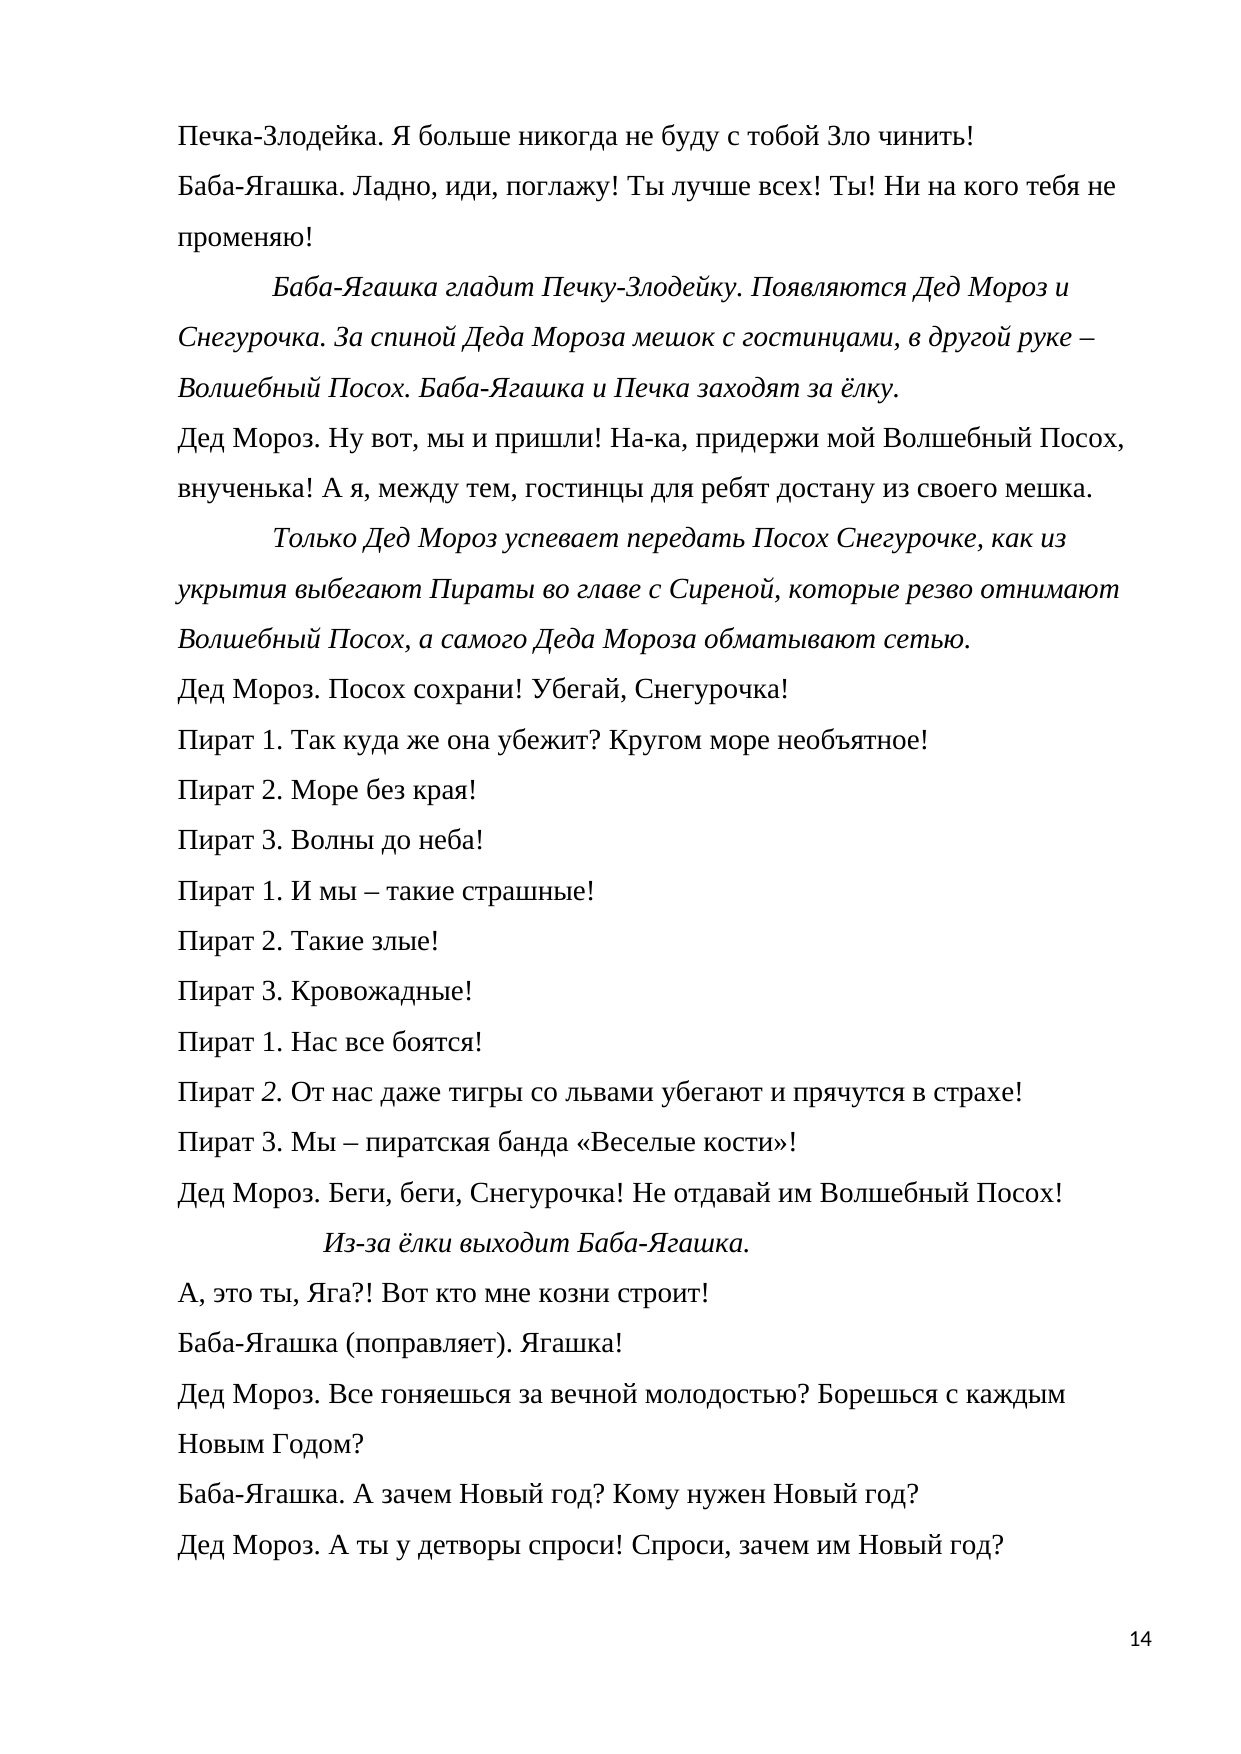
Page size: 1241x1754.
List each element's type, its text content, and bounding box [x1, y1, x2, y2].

text Баба-Ягашка. Ладно, иди, поглажу! Ты лучше всех! Ты! Ни на кого тебя не променяю! [177, 168, 1152, 252]
text Пират 1. Нас все боятся! [177, 1024, 1152, 1057]
text Пират 3. Кровожадные! [177, 973, 1152, 1007]
text Дед Мороз. Беги, беги, Снегурочка! Не отдавай им Волшебный Посох! [177, 1175, 1152, 1208]
text Пират 2. Море без края! [177, 772, 1152, 806]
text Дед Мороз. Ну вот, мы и пришли! На-ка, придержи мой Волшебный Посох, внученька! А я, между тем, гостинцы для ребят достану из своего мешка. [177, 420, 1152, 504]
text Из-за ёлки выходит Баба-Ягашка. [177, 1225, 1152, 1258]
text Пират 3. Волны до неба! [177, 822, 1152, 856]
text А, это ты, Яга?! Вот кто мне козни строит! [177, 1275, 1152, 1309]
text Пират 3. Мы – пиратская банда «Веселые кости»! [177, 1124, 1152, 1158]
text Баба-Ягашка. А зачем Новый год? Кому нужен Новый год? [177, 1477, 1152, 1510]
text Дед Мороз. А ты у детворы спроси! Спроси, зачем им Новый год? [177, 1527, 1152, 1560]
text Печка-Злодейка. Я больше никогда не буду с тобой Зло чинить! [177, 118, 1152, 152]
text Пират 1. И мы – такие страшные! [177, 873, 1152, 906]
text Баба-Ягашка (поправляет). Ягашка! [177, 1326, 1152, 1359]
text Баба-Ягашка гладит Печку-Злодейку. Появляются Дед Мороз и Снегурочка. За спиной Деда Мороза мешок с гостинцами, в другой руке – Волшебный Посох. Баба-Ягашка и Печка заходят за ёлку. [177, 269, 1152, 403]
text Пират 1. Так куда же она убежит? Кругом море необъятное! [177, 722, 1152, 755]
text Дед Мороз. Все гоняешься за вечной молодостью? Борешься с каждым Новым Годом? [177, 1376, 1152, 1460]
text Дед Мороз. Посох сохрани! Убегай, Снегурочка! [177, 672, 1152, 705]
text Пират 2. Такие злые! [177, 923, 1152, 957]
text Пират 2. От нас даже тигры со львами убегают и прячутся в страхе! [177, 1074, 1152, 1108]
text Только Дед Мороз успевает передать Посох Снегурочке, как из укрытия выбегают Пираты во главе с Сиреной, которые резво отнимают Волшебный Посох, а самого Деда Мороза обматывают сетью. [177, 521, 1152, 655]
